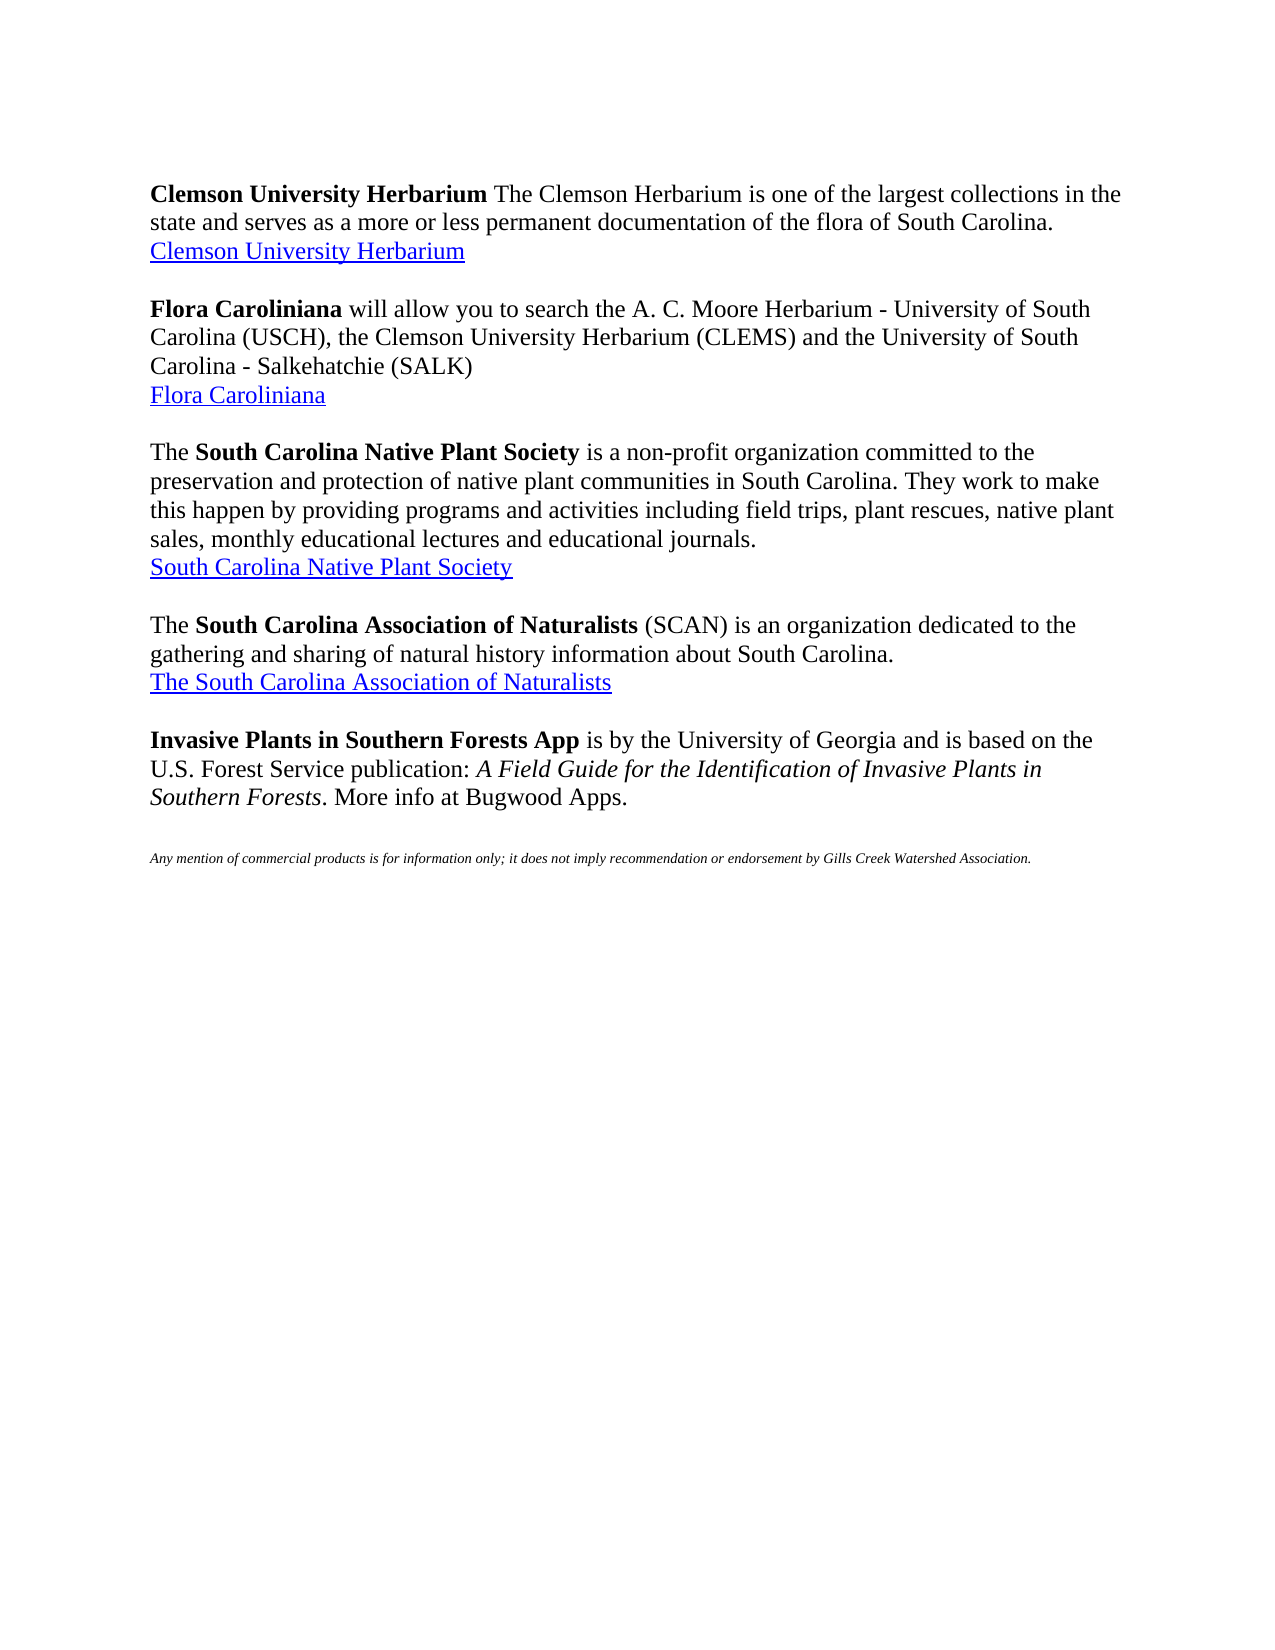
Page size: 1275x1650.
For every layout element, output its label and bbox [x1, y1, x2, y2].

text [150, 150, 1125, 869]
